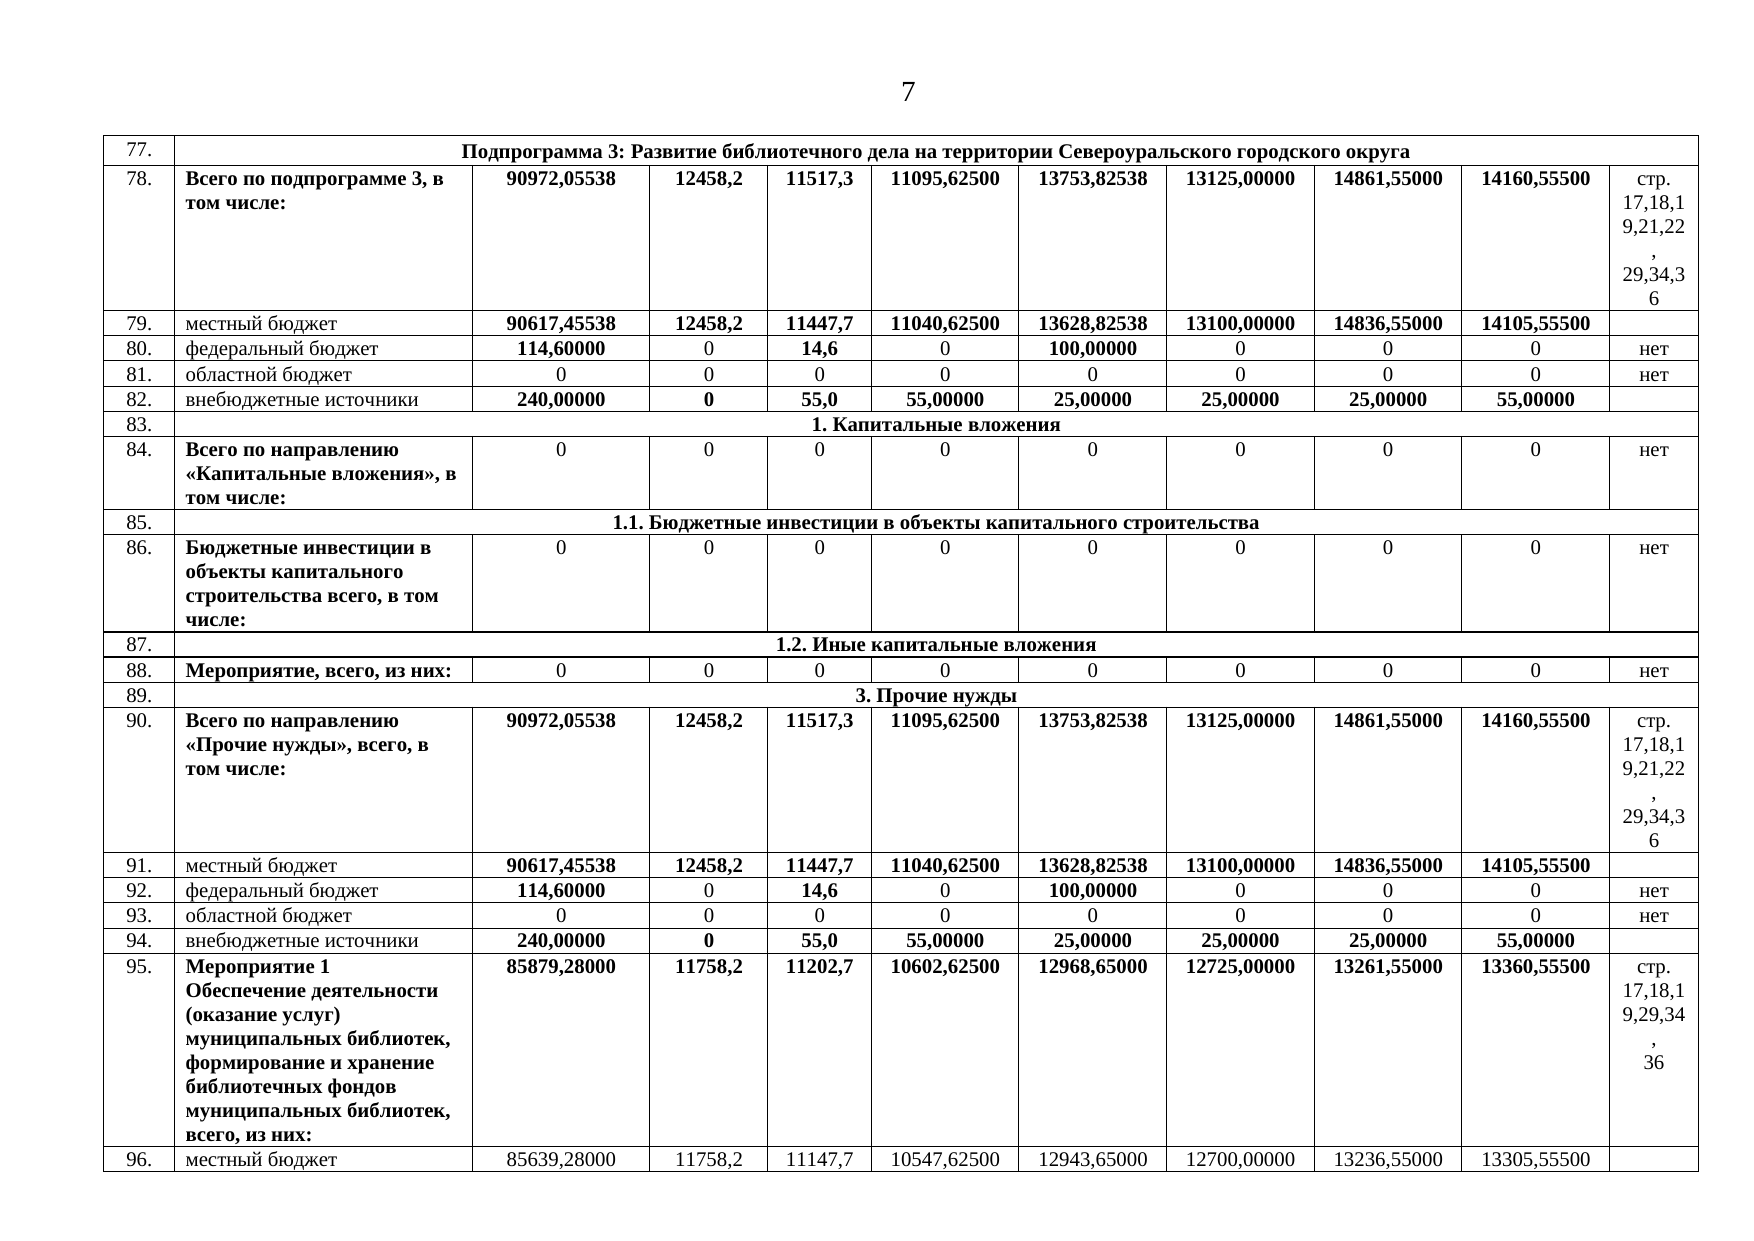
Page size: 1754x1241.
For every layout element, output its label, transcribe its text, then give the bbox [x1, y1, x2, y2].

table_cell 0 [1462, 878, 1609, 902]
table_cell 0 [872, 535, 1018, 631]
table_cell 85879,28000 [473, 954, 649, 1146]
table_cell 12725,00000 [1167, 954, 1314, 1146]
table_cell 25,00000 [1167, 387, 1314, 411]
table_cell 0 [473, 903, 649, 927]
table_cell Всего по направлению «Прочие нужды», всего, в том числе: [175, 708, 472, 852]
table_cell 13628,82538 [1019, 853, 1166, 877]
table_cell 25,00000 [1315, 929, 1461, 952]
table_cell 0 [650, 336, 767, 360]
table_cell 0 [1315, 903, 1461, 927]
table_cell 79. [104, 311, 174, 335]
table_cell 13628,82538 [1019, 311, 1166, 335]
table_cell 0 [1462, 658, 1609, 682]
table_cell 0 [1315, 437, 1461, 509]
table_cell 12458,2 [650, 166, 767, 310]
table_cell 11095,62500 [872, 708, 1018, 852]
table_cell 55,00000 [1462, 929, 1609, 952]
table_cell 12700,00000 [1167, 1147, 1314, 1171]
table_cell 0 [1167, 535, 1314, 631]
table_cell 14160,55500 [1462, 708, 1609, 852]
table_cell 11147,7 [768, 1147, 871, 1171]
table_cell [1610, 387, 1698, 411]
table_cell 0 [1462, 336, 1609, 360]
table_cell федеральный бюджет [175, 336, 472, 360]
table_cell 0 [872, 361, 1018, 386]
table_cell внебюджетные источники [175, 387, 472, 411]
table_cell 0 [473, 437, 649, 509]
table_cell Всего по направлению «Капитальные вложения», в том числе: [175, 437, 472, 509]
table_cell 96. [104, 1147, 174, 1171]
table_cell [1610, 311, 1698, 335]
table_cell 11202,7 [768, 954, 871, 1146]
table_cell 0 [1315, 535, 1461, 631]
table_cell 83. [104, 412, 174, 436]
table_cell 0 [1167, 437, 1314, 509]
table_cell 77. [104, 136, 174, 165]
table_cell нет [1610, 903, 1698, 927]
table_cell 25,00000 [1019, 929, 1166, 952]
table_cell 0 [872, 336, 1018, 360]
table_cell 14,6 [768, 336, 871, 360]
table_cell 55,00000 [1462, 387, 1609, 411]
table_cell 10602,62500 [872, 954, 1018, 1146]
table_cell 11095,62500 [872, 166, 1018, 310]
table_cell 90617,45538 [473, 853, 649, 877]
table_cell 12458,2 [650, 311, 767, 335]
table_cell 0 [872, 658, 1018, 682]
table_cell нет [1610, 361, 1698, 386]
table_cell 0 [768, 437, 871, 509]
table_cell 0 [1167, 658, 1314, 682]
table_cell 13261,55000 [1315, 954, 1461, 1146]
table_cell 0 [473, 658, 649, 682]
table_cell 0 [768, 535, 871, 631]
table_cell 0 [1462, 903, 1609, 927]
table_cell 13125,00000 [1167, 166, 1314, 310]
table_cell 0 [650, 535, 767, 631]
table_cell 55,0 [768, 929, 871, 952]
table_cell 0 [650, 658, 767, 682]
table_cell 1. Капитальные вложения [175, 412, 1698, 436]
table_cell 13100,00000 [1167, 853, 1314, 877]
table_cell 0 [650, 878, 767, 902]
table_cell внебюджетные источники [175, 929, 472, 952]
table_cell 10547,62500 [872, 1147, 1018, 1171]
table_cell 114,60000 [473, 878, 649, 902]
table_cell 0 [872, 878, 1018, 902]
table_cell местный бюджет [175, 311, 472, 335]
table_cell стр. 17,18,19,21,22, 29,34,36 [1610, 166, 1698, 310]
table_cell Мероприятие, всего, из них: [175, 658, 472, 682]
table_cell нет [1610, 878, 1698, 902]
table_cell 240,00000 [473, 929, 649, 952]
table_cell 11758,2 [650, 954, 767, 1146]
table_cell 12458,2 [650, 708, 767, 852]
table_cell нет [1610, 437, 1698, 509]
table_cell 80. [104, 336, 174, 360]
table_cell нет [1610, 658, 1698, 682]
table_cell 1.2. Иные капитальные вложения [175, 633, 1698, 656]
table_cell 0 [1315, 336, 1461, 360]
table_cell 0 [650, 903, 767, 927]
table_cell 0 [1019, 658, 1166, 682]
table_cell 0 [1315, 658, 1461, 682]
table_cell 84. [104, 437, 174, 509]
table_cell 0 [768, 658, 871, 682]
table_cell Бюджетные инвестиции в объекты капитального строительства всего, в том числе: [175, 535, 472, 631]
table_cell [1610, 929, 1698, 952]
table_cell 94. [104, 929, 174, 952]
table_cell 0 [650, 437, 767, 509]
table_cell 0 [1462, 535, 1609, 631]
table_cell стр. 17,18,19,29,34, 36 [1610, 954, 1698, 1146]
table_cell стр. 17,18,19,21,22, 29,34,36 [1610, 708, 1698, 852]
table_cell 13100,00000 [1167, 311, 1314, 335]
table_cell 0 [1462, 437, 1609, 509]
table_cell 13753,82538 [1019, 708, 1166, 852]
table_cell 13753,82538 [1019, 166, 1166, 310]
table_cell 11758,2 [650, 1147, 767, 1171]
table_cell 85639,28000 [473, 1147, 649, 1171]
table_cell [1610, 1147, 1698, 1171]
table_cell 14836,55000 [1315, 853, 1461, 877]
table_cell местный бюджет [175, 1147, 472, 1171]
table_cell 0 [1019, 903, 1166, 927]
table_cell 0 [1315, 878, 1461, 902]
table_cell 90972,05538 [473, 166, 649, 310]
table_cell 14160,55500 [1462, 166, 1609, 310]
table_cell 0 [650, 387, 767, 411]
table_cell 1.1. Бюджетные инвестиции в объекты капитального строительства [175, 510, 1698, 534]
table_cell 92. [104, 878, 174, 902]
table_cell 0 [872, 903, 1018, 927]
table_cell 55,00000 [872, 387, 1018, 411]
table_cell 0 [1167, 336, 1314, 360]
table_cell 93. [104, 903, 174, 927]
table_cell областной бюджет [175, 903, 472, 927]
table_cell 0 [650, 361, 767, 386]
table_cell 86. [104, 535, 174, 631]
table_cell 0 [768, 903, 871, 927]
table_cell 11447,7 [768, 311, 871, 335]
table_cell 12943,65000 [1019, 1147, 1166, 1171]
table_cell 0 [1315, 361, 1461, 386]
table_cell 0 [872, 437, 1018, 509]
table_cell 85. [104, 510, 174, 534]
table_cell 0 [1167, 361, 1314, 386]
table_cell 91. [104, 853, 174, 877]
table_cell 89. [104, 683, 174, 707]
table_cell 3. Прочие нужды [175, 683, 1698, 707]
table_cell 0 [1167, 878, 1314, 902]
table_cell нет [1610, 535, 1698, 631]
table_cell 87. [104, 633, 174, 656]
table_cell 12458,2 [650, 853, 767, 877]
table_cell 13305,55500 [1462, 1147, 1609, 1171]
table_cell 11040,62500 [872, 311, 1018, 335]
table_cell 100,00000 [1019, 878, 1166, 902]
table_cell 25,00000 [1167, 929, 1314, 952]
table_cell 25,00000 [1315, 387, 1461, 411]
table_cell местный бюджет [175, 853, 472, 877]
table_cell 14105,55500 [1462, 853, 1609, 877]
table_cell 14836,55000 [1315, 311, 1461, 335]
table_cell 0 [1462, 361, 1609, 386]
table_cell 88. [104, 658, 174, 682]
table_cell 55,0 [768, 387, 871, 411]
table_cell 11517,3 [768, 708, 871, 852]
table_cell 14,6 [768, 878, 871, 902]
table_cell Подпрограмма 3: Развитие библиотечного дела на территории Североуральского городского округа [175, 136, 1698, 165]
table_cell 78. [104, 166, 174, 310]
table_cell 13236,55000 [1315, 1147, 1461, 1171]
table_cell 14861,55000 [1315, 708, 1461, 852]
table_cell 90617,45538 [473, 311, 649, 335]
table_cell 11040,62500 [872, 853, 1018, 877]
table_cell Мероприятие 1 Обеспечение деятельности (оказание услуг) муниципальных библиотек, формирование и хранение библиотечных фондов муниципальных библиотек, всего, из них: [175, 954, 472, 1146]
table_cell 14861,55000 [1315, 166, 1461, 310]
table_cell 0 [1019, 535, 1166, 631]
table_cell федеральный бюджет [175, 878, 472, 902]
table_cell 25,00000 [1019, 387, 1166, 411]
table_cell 95. [104, 954, 174, 1146]
table_cell 90. [104, 708, 174, 852]
table_cell 11517,3 [768, 166, 871, 310]
table_cell 55,00000 [872, 929, 1018, 952]
table_cell 81. [104, 361, 174, 386]
table_cell Всего по подпрограмме 3, в том числе: [175, 166, 472, 310]
table_cell 0 [1167, 903, 1314, 927]
table_cell 13125,00000 [1167, 708, 1314, 852]
table_cell 13360,55500 [1462, 954, 1609, 1146]
table_cell 0 [1019, 361, 1166, 386]
table_cell 0 [768, 361, 871, 386]
table_cell 14105,55500 [1462, 311, 1609, 335]
table_cell 240,00000 [473, 387, 649, 411]
table_cell 12968,65000 [1019, 954, 1166, 1146]
table_cell [1610, 853, 1698, 877]
table_cell 114,60000 [473, 336, 649, 360]
table_cell нет [1610, 336, 1698, 360]
table_cell 90972,05538 [473, 708, 649, 852]
table_cell 0 [650, 929, 767, 952]
table_cell областной бюджет [175, 361, 472, 386]
table_cell 0 [1019, 437, 1166, 509]
table_cell 82. [104, 387, 174, 411]
table_cell 0 [473, 361, 649, 386]
table_cell 11447,7 [768, 853, 871, 877]
table_cell 100,00000 [1019, 336, 1166, 360]
table_cell 0 [473, 535, 649, 631]
